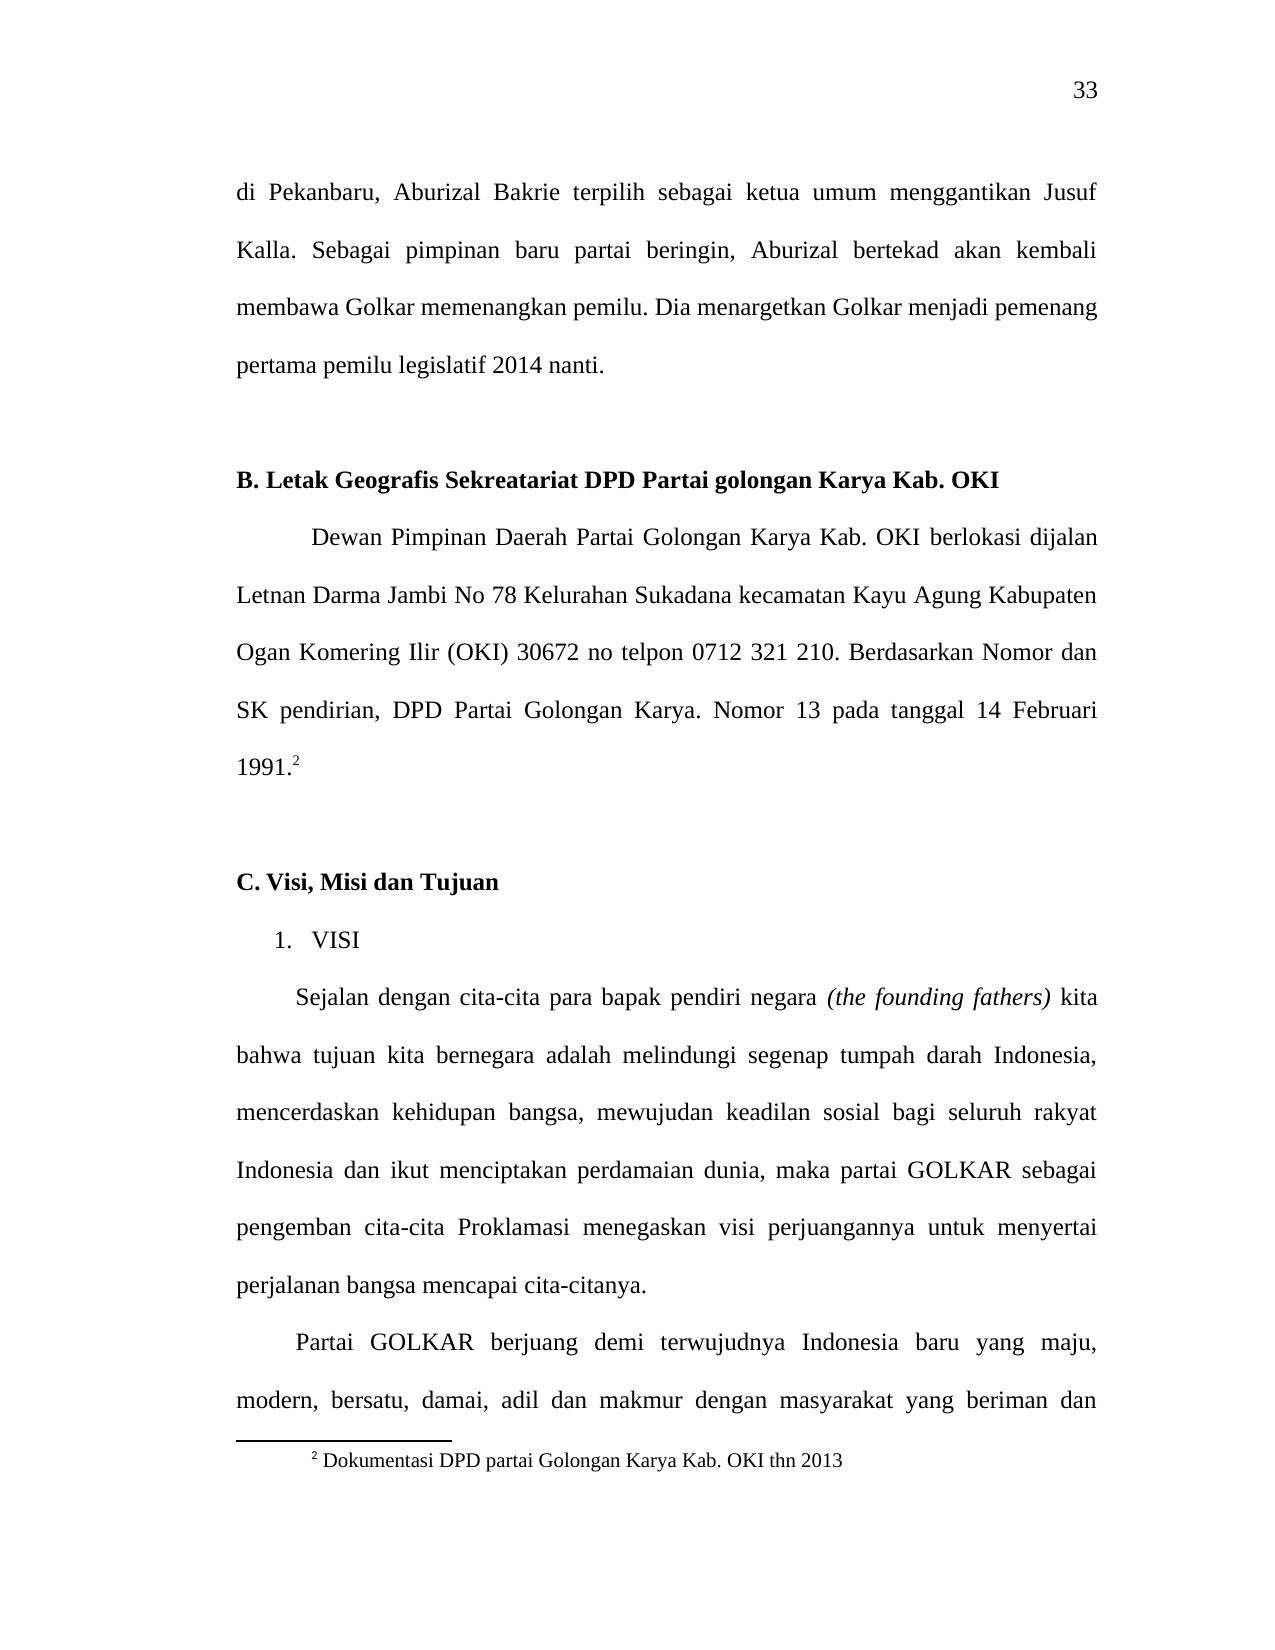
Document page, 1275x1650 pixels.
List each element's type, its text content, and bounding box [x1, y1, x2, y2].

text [236, 177, 1098, 378]
list Letak Geografis Sekreatariat DPD Partai golongan Karya Kab. OKI [236, 465, 1098, 493]
list VISI [274, 925, 1098, 953]
text Sejalan dengan cita-cita para bapak pendiri negara (the founding fathers) kita bahwa tujuan kita bernegara adalah melindungi segenap tumpah darah Indonesia, mencerdaskan kehidupan bangsa, mewujudan keadilan sosial bagi seluruh rakyat Indonesia dan ikut menciptakan perdamaian dunia, maka partai GOLKAR sebagai pengemban cita-cita Proklamasi menegaskan visi perjuangannya untuk menyertai perjalanan bangsa mencapai cita-citanya. [236, 982, 1098, 1298]
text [236, 1327, 1098, 1413]
text Dewan Pimpinan Daerah Partai Golongan Karya Kab. OKI berlokasi dijalan Letnan Darma Jambi No 78 Kelurahan Sukadana kecamatan Kayu Agung Kabupaten Ogan Komering Ilir (OKI) 30672 no telpon 0712 321 210. Berdasarkan Nomor dan SK pendirian, DPD Partai Golongan Karya. Nomor 13 pada tanggal 14 Februari 1991. [236, 522, 1098, 781]
list Visi, Misi dan Tujuan [236, 867, 1098, 896]
